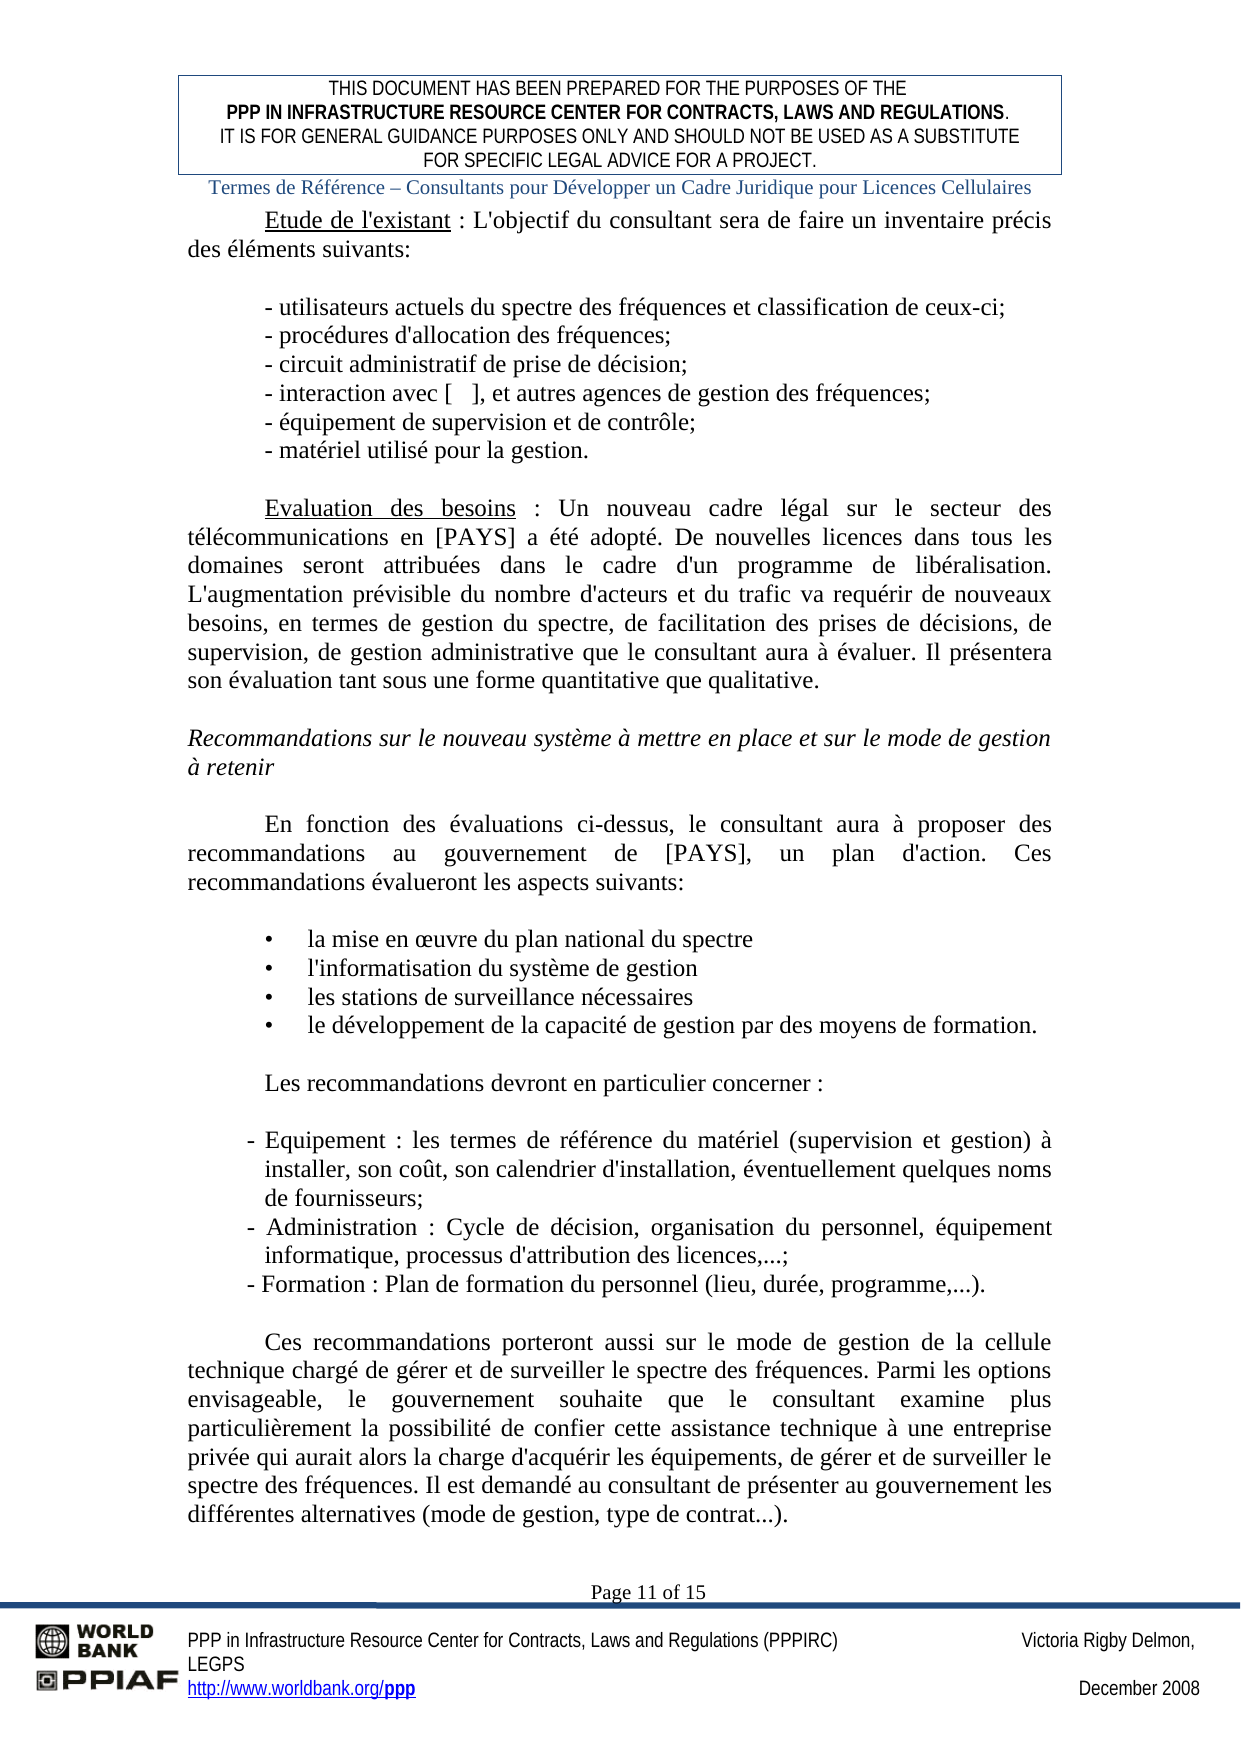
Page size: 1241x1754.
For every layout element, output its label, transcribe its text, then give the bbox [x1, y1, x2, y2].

text Etude de l'existant : L'objectif du consultant sera de faire un inventaire précis des éléments suivants: [187, 205, 1053, 263]
text - équipement de supervision et de contrôle; [264, 407, 1053, 435]
text - circuit administratif de prise de décision; [264, 349, 1053, 378]
text • l'informatisation du système de gestion [264, 953, 1053, 982]
text Recommandations sur le nouveau système à mettre en place et sur le mode de gestion à retenir [187, 723, 1053, 780]
text • le développement de la capacité de gestion par des moyens de formation. [264, 1010, 1053, 1039]
text Evaluation des besoins : Un nouveau cadre légal sur le secteur des télécommunications en [PAYS] a été adopté. De nouvelles licences dans tous les domaines seront attribuées dans le cadre d'un programme de libéralisation. L'augmentation prévisible du nombre d'acteurs et du trafic va requérir de nouveaux besoins, en termes de gestion du spectre, de facilitation des prises de décisions, de supervision, de gestion administrative que le consultant aura à évaluer. Il présentera son évaluation tant sous une forme quantitative que qualitative. [187, 493, 1053, 694]
picture [28, 1621, 188, 1692]
text - Administration : Cycle de décision, organisation du personnel, équipement informatique, processus d'attribution des licences,...; [247, 1212, 1053, 1269]
text Ces recommandations porteront aussi sur le mode de gestion de la cellule technique chargé de gérer et de surveiller le spectre des fréquences. Parmi les options envisageable, le gouvernement souhaite que le consultant examine plus particulièrement la possibilité de confier cette assistance technique à une entreprise privée qui aurait alors la charge d'acquérir les équipements, de gérer et de surveiller le spectre des fréquences. Il est demandé au consultant de présenter au gouvernement les différentes alternatives (mode de gestion, type de contrat...). [187, 1327, 1053, 1528]
text En fonction des évaluations ci-dessus, le consultant aura à proposer des recommandations au gouvernement de [PAYS], un plan d'action. Ces recommandations évalueront les aspects suivants: [187, 809, 1053, 895]
text - Equipement : les termes de référence du matériel (supervision et gestion) à installer, son coût, son calendrier d'installation, éventuellement quelques noms de fournisseurs; [247, 1125, 1053, 1212]
text - Formation : Plan de formation du personnel (lieu, durée, programme,...). [247, 1269, 1053, 1298]
text - procédures d'allocation des fréquences; [264, 320, 1053, 349]
text - utilisateurs actuels du spectre des fréquences et classification de ceux-ci; [264, 292, 1053, 320]
text - interaction avec [ ], et autres agences de gestion des fréquences; [264, 378, 1053, 407]
text • les stations de surveillance nécessaires [264, 982, 1053, 1010]
text • la mise en œuvre du plan national du spectre [264, 924, 1053, 953]
text - matériel utilisé pour la gestion. [264, 435, 1053, 464]
text Les recommandations devront en particulier concerner : [187, 1068, 1053, 1097]
